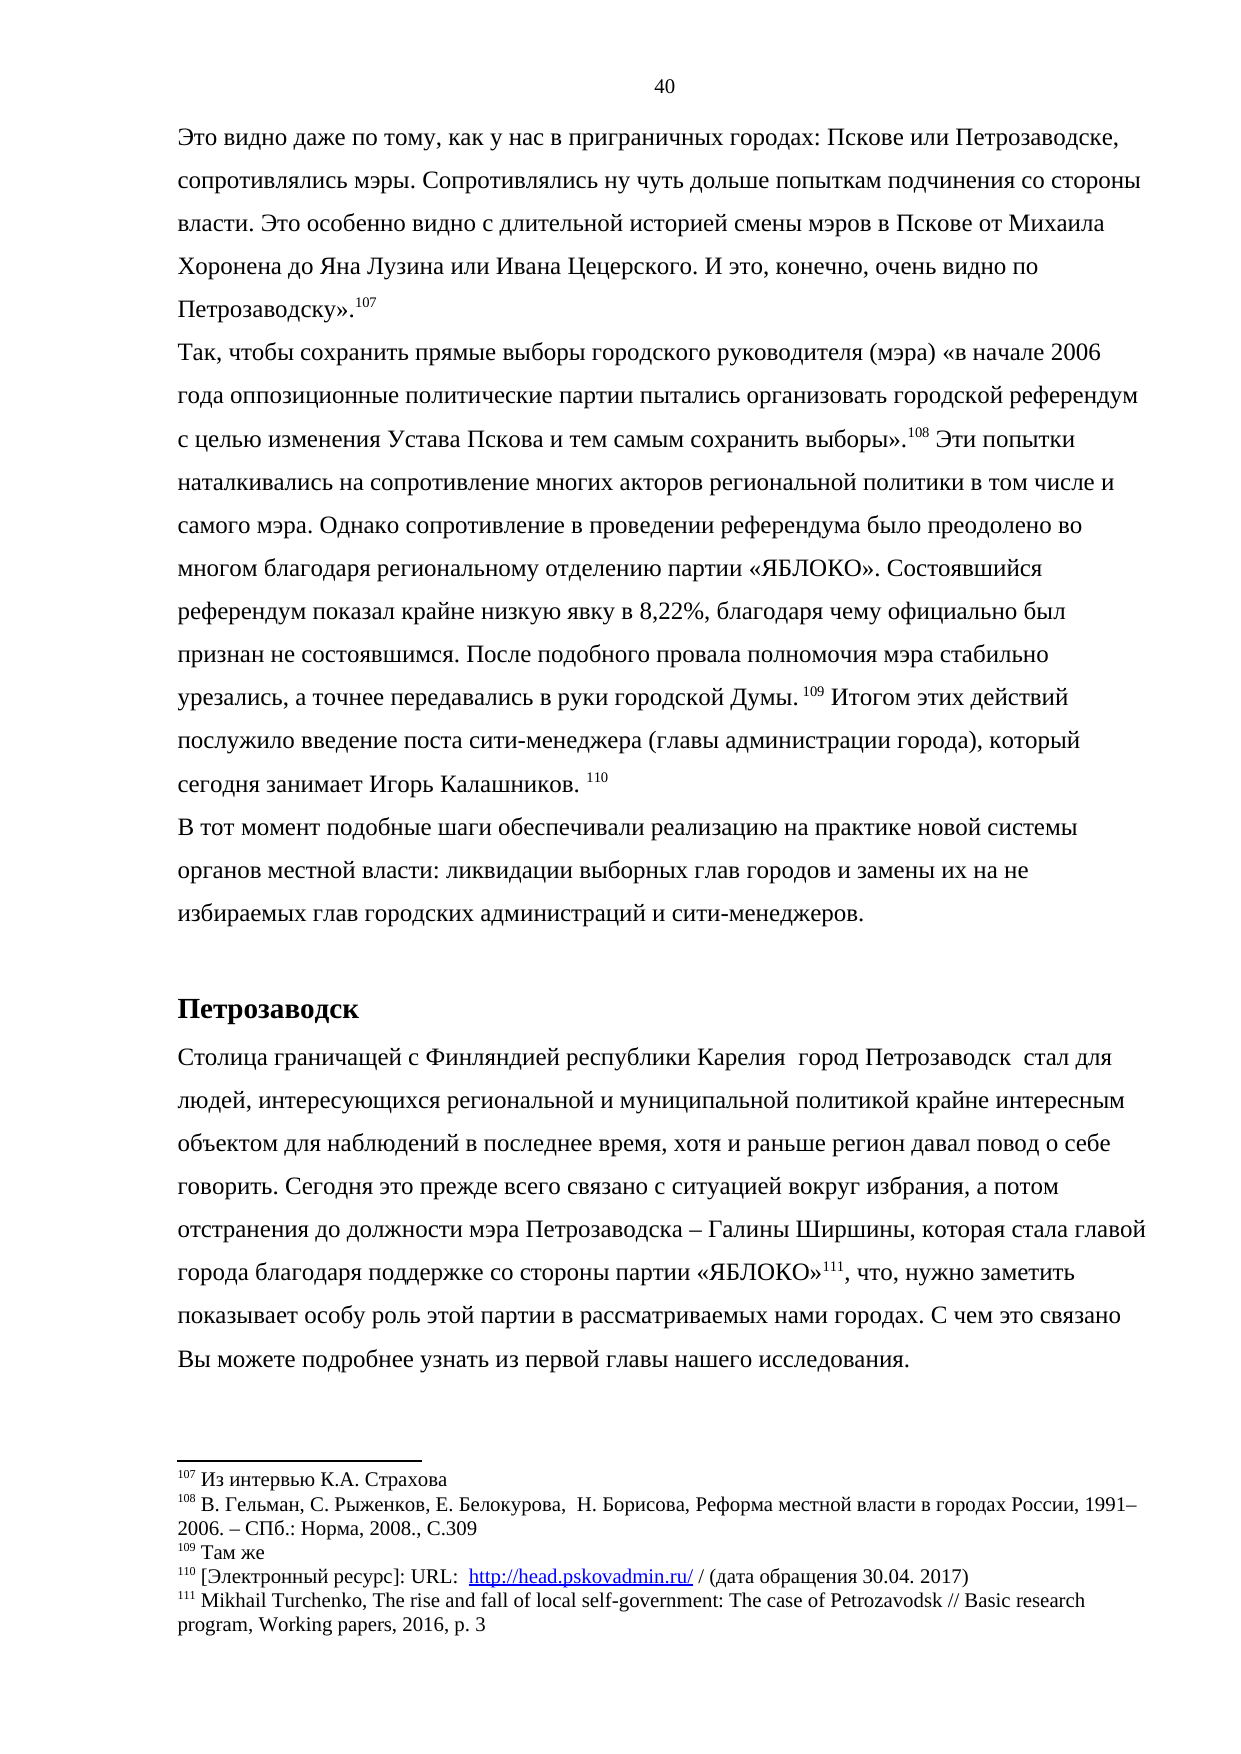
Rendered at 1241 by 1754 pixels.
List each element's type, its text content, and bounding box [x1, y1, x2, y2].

text Столица граничащей с Финляндией республики Карелия город Петрозаводск стал для людей, интересующихся региональной и муниципальной политикой крайне интересным объектом для наблюдений в последнее время, хотя и раньше регион давал повод о себе говорить. Сегодня это прежде всего связано с ситуацией вокруг избрания, а потом отстранения до должности мэра Петрозаводска – Галины Ширшины, которая стала главой города благодаря поддержке со стороны партии «ЯБЛОКО», что, нужно заметить показывает особу роль этой партии в рассматриваемых нами городах. С чем это связано Вы можете подробнее узнать из первой главы нашего исследования. [177, 1042, 1152, 1372]
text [177, 122, 1152, 323]
text Так, чтобы сохранить прямые выборы городского руководителя (мэра) «в начале 2006 года оппозиционные политические партии пытались организовать городской референдум с целью изменения Устава Пскова и тем самым сохранить выборы». Эти попытки наталкивались на сопротивление многих акторов региональной политики в том числе и самого мэра. Однако сопротивление в проведении референдума было преодолено во многом благодаря региональному отделению партии «ЯБЛОКО». Состоявшийся референдум показал крайне низкую явку в 8,22%, благодаря чему официально был признан не состоявшимся. После подобного провала полномочия мэра стабильно урезались, а точнее передавались в руки городской Думы. Итогом этих действий послужило введение поста сити-менеджера (главы администрации города), который сегодня занимает Игорь Калашников. [177, 337, 1152, 797]
text В тот момент подобные шаги обеспечивали реализацию на практике новой системы органов местной власти: ликвидации выборных глав городов и замены их на не избираемых глав городских администраций и сити-менеджеров. [177, 812, 1152, 927]
text Петрозаводск [177, 992, 1152, 1025]
